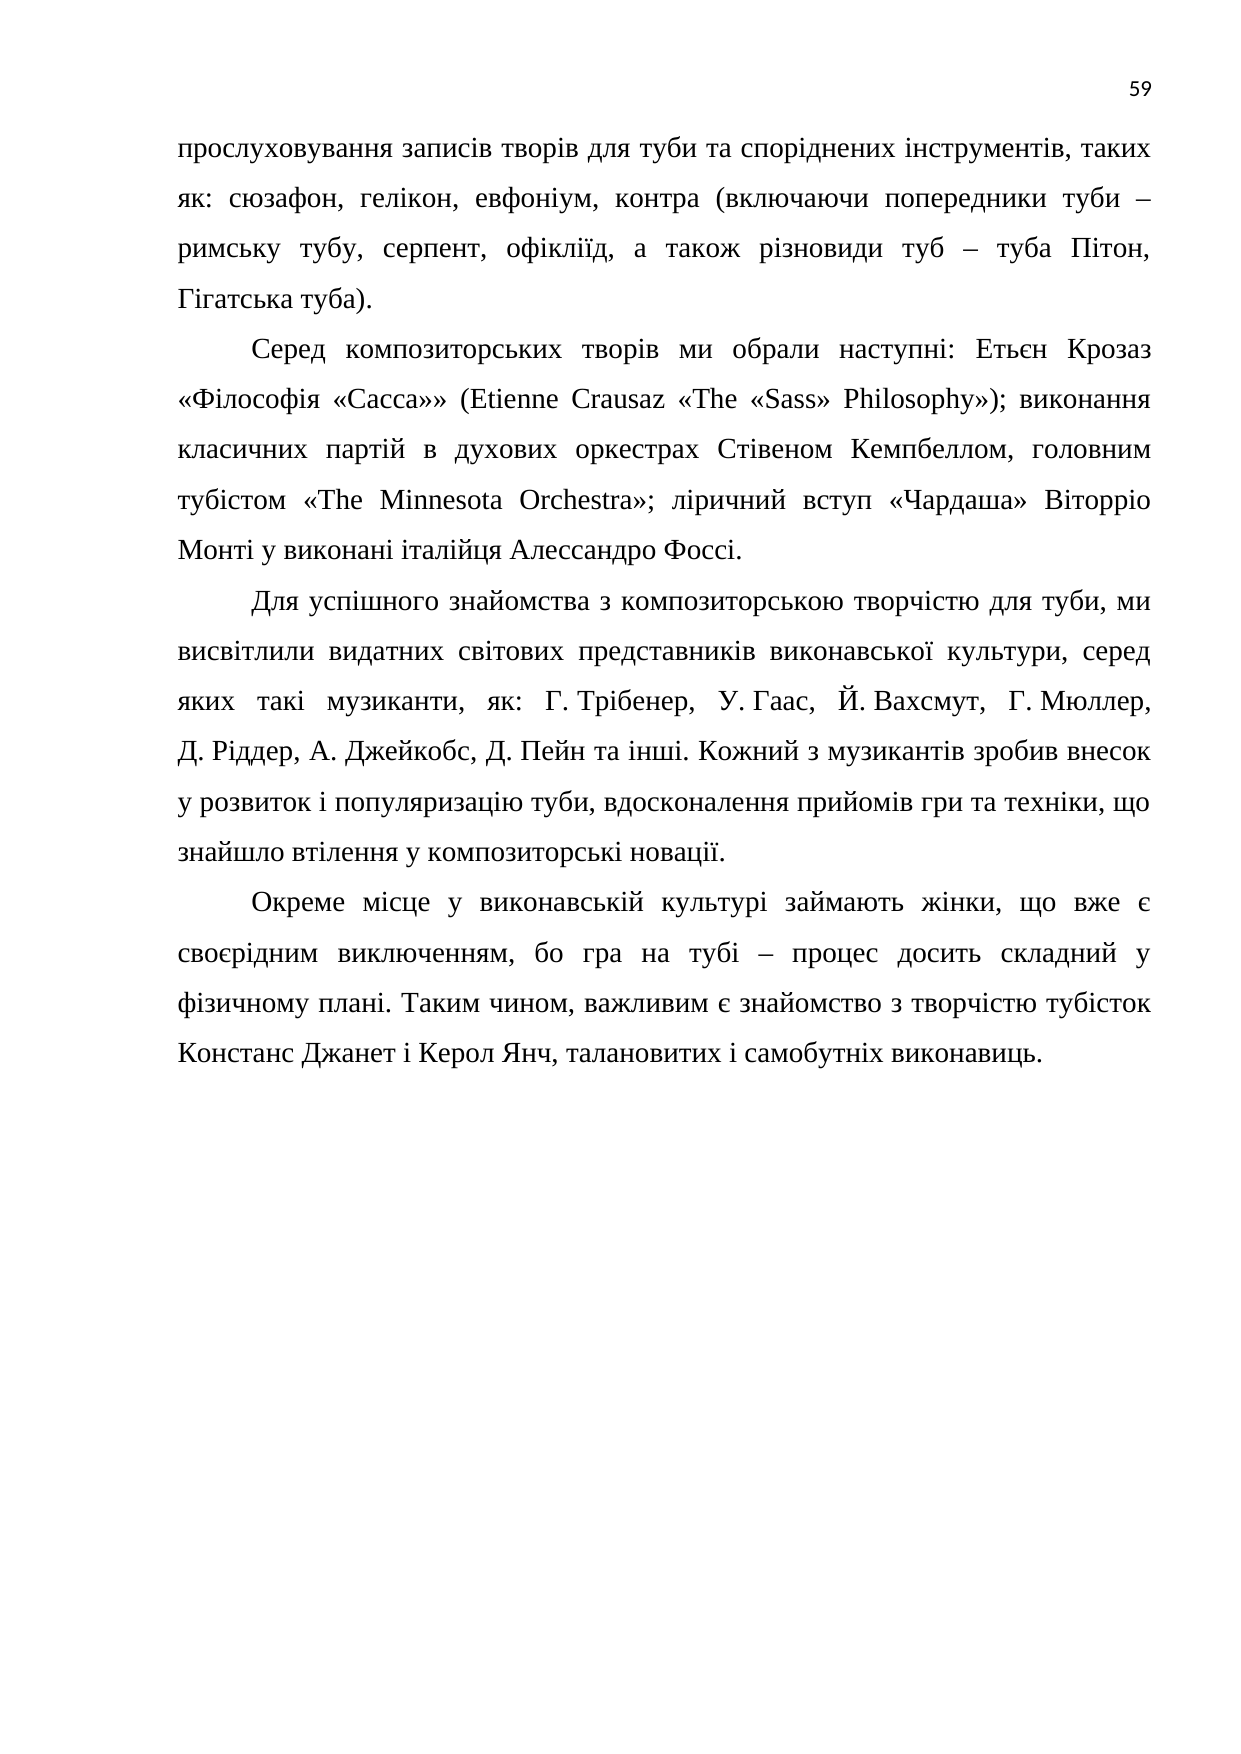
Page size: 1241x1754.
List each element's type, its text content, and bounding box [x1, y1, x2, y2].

text Окреме місце у виконавській культурі займають жінки, що вже є своєрідним виключенням, бо гра на тубі – процес досить складний у фізичному плані. Таким чином, важливим є знайомство з творчістю тубісток Констанс Джанет і Керол Янч, талановитих і самобутніх виконавиць. [177, 884, 1152, 1069]
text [177, 130, 1152, 314]
text Для успішного знайомства з композиторською творчістю для туби, ми висвітлили видатних світових представників виконавської культури, серед яких такі музиканти, як: Г. Трібенер, У. Гаас, Й. Вахсмут, Г. Мюллер, Д. Ріддер, А. Джейкобс, Д. Пейн та інші. Кожний з музикантів зробив внесок у розвиток і популяризацію туби, вдосконалення прийомів гри та техніки, що знайшло втілення у композиторські новації. [177, 583, 1152, 868]
text Серед композиторських творів ми обрали наступні: Етьєн Крозаз «Філософія «Сасса»» (Etienne Crausaz «The «Sass» Philosophy»); виконання класичних партій в духових оркестрах Стівеном Кемпбеллом, головним тубістом «The Minnesota Orchestra»; ліричний вступ «Чардаша» Віторріо Монті у виконані італійця Алессандро Фоссі. [177, 331, 1152, 566]
